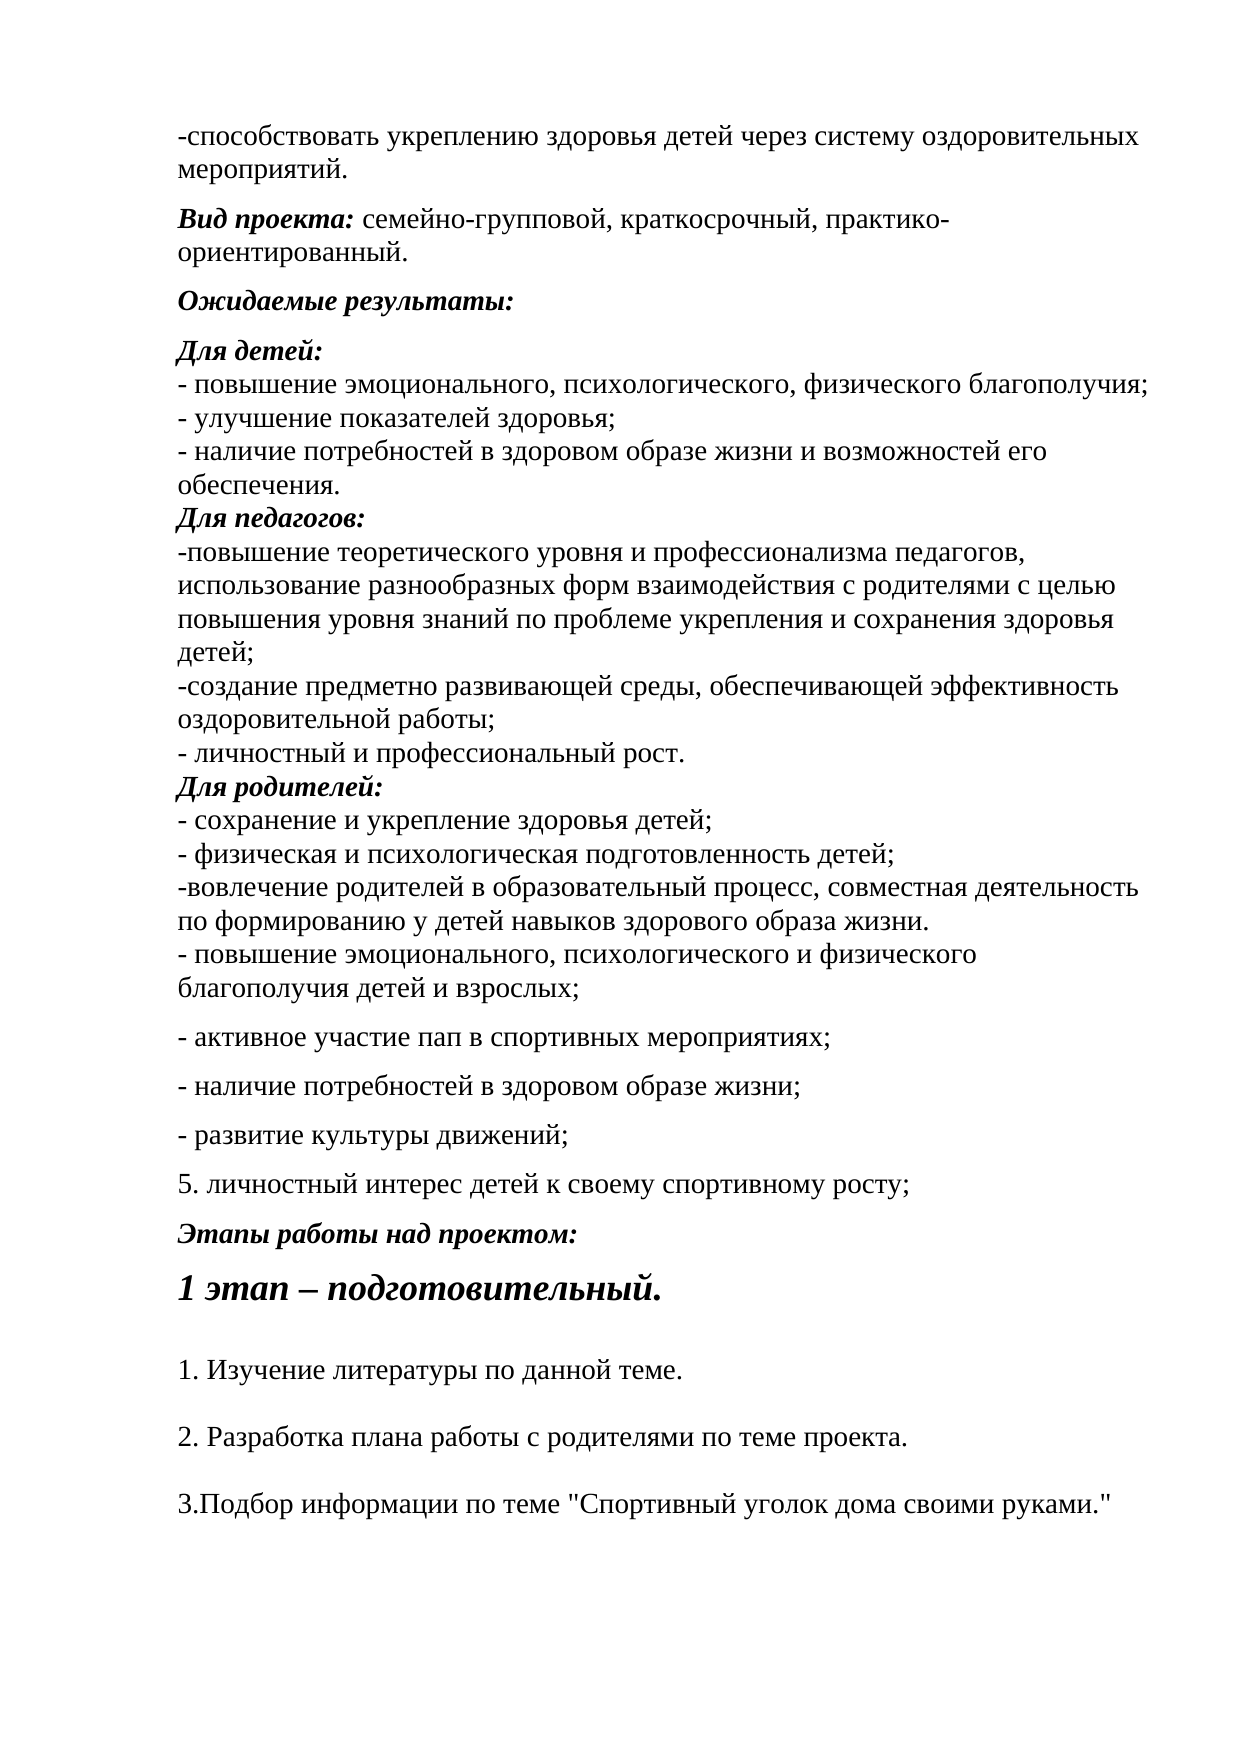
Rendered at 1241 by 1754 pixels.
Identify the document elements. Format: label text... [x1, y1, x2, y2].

text - наличие потребностей в здоровом образе жизни и возможностей его обеспечения. [177, 433, 1152, 500]
text Для родителей: [177, 769, 1152, 802]
text - развитие культуры движений; [177, 1117, 1152, 1151]
text - личностный и профессиональный рост. [177, 735, 1152, 769]
text 3.Подбор информации по теме "Спортивный уголок дома своими руками." [177, 1486, 1152, 1519]
text 5. личностный интерес детей к своему спортивному росту; [177, 1167, 1152, 1200]
text -способствовать укреплению здоровья детей через систему оздоровительных мероприятий. [177, 118, 1152, 185]
text Для детей: [177, 333, 1152, 366]
text 2. Разработка плана работы с родителями по теме проекта. [177, 1419, 1152, 1452]
text - повышение эмоционального, психологического, физического благополучия; [177, 366, 1152, 400]
text - улучшение показателей здоровья; [177, 400, 1152, 433]
text Этапы работы над проектом: [177, 1216, 1152, 1249]
text - наличие потребностей в здоровом образе жизни; [177, 1068, 1152, 1102]
text -вовлечение родителей в образовательный процесс, совместная деятельность по формированию у детей навыков здорового образа жизни. [177, 869, 1152, 936]
text - повышение эмоционального, психологического и физического благополучия детей и взрослых; [177, 936, 1152, 1003]
text Для педагогов: [177, 500, 1152, 534]
text - сохранение и укрепление здоровья детей; [177, 802, 1152, 836]
text - активное участие пап в спортивных мероприятиях; [177, 1019, 1152, 1053]
text Ожидаемые результаты: [177, 283, 1152, 317]
text 1 этап – подготовительный. [177, 1265, 1152, 1308]
text - физическая и психологическая подготовленность детей; [177, 836, 1152, 869]
text Вид проекта: семейно-групповой, краткосрочный, практико-ориентированный. [177, 201, 1152, 268]
text -повышение теоретического уровня и профессионализма педагогов, использование разнообразных форм взаимодействия с родителями с целью повышения уровня знаний по проблеме укрепления и сохранения здоровья детей; [177, 534, 1152, 668]
text 1. Изучение литературы по данной теме. [177, 1352, 1152, 1385]
text -создание предметно развивающей среды, обеспечивающей эффективность оздоровительной работы; [177, 668, 1152, 735]
